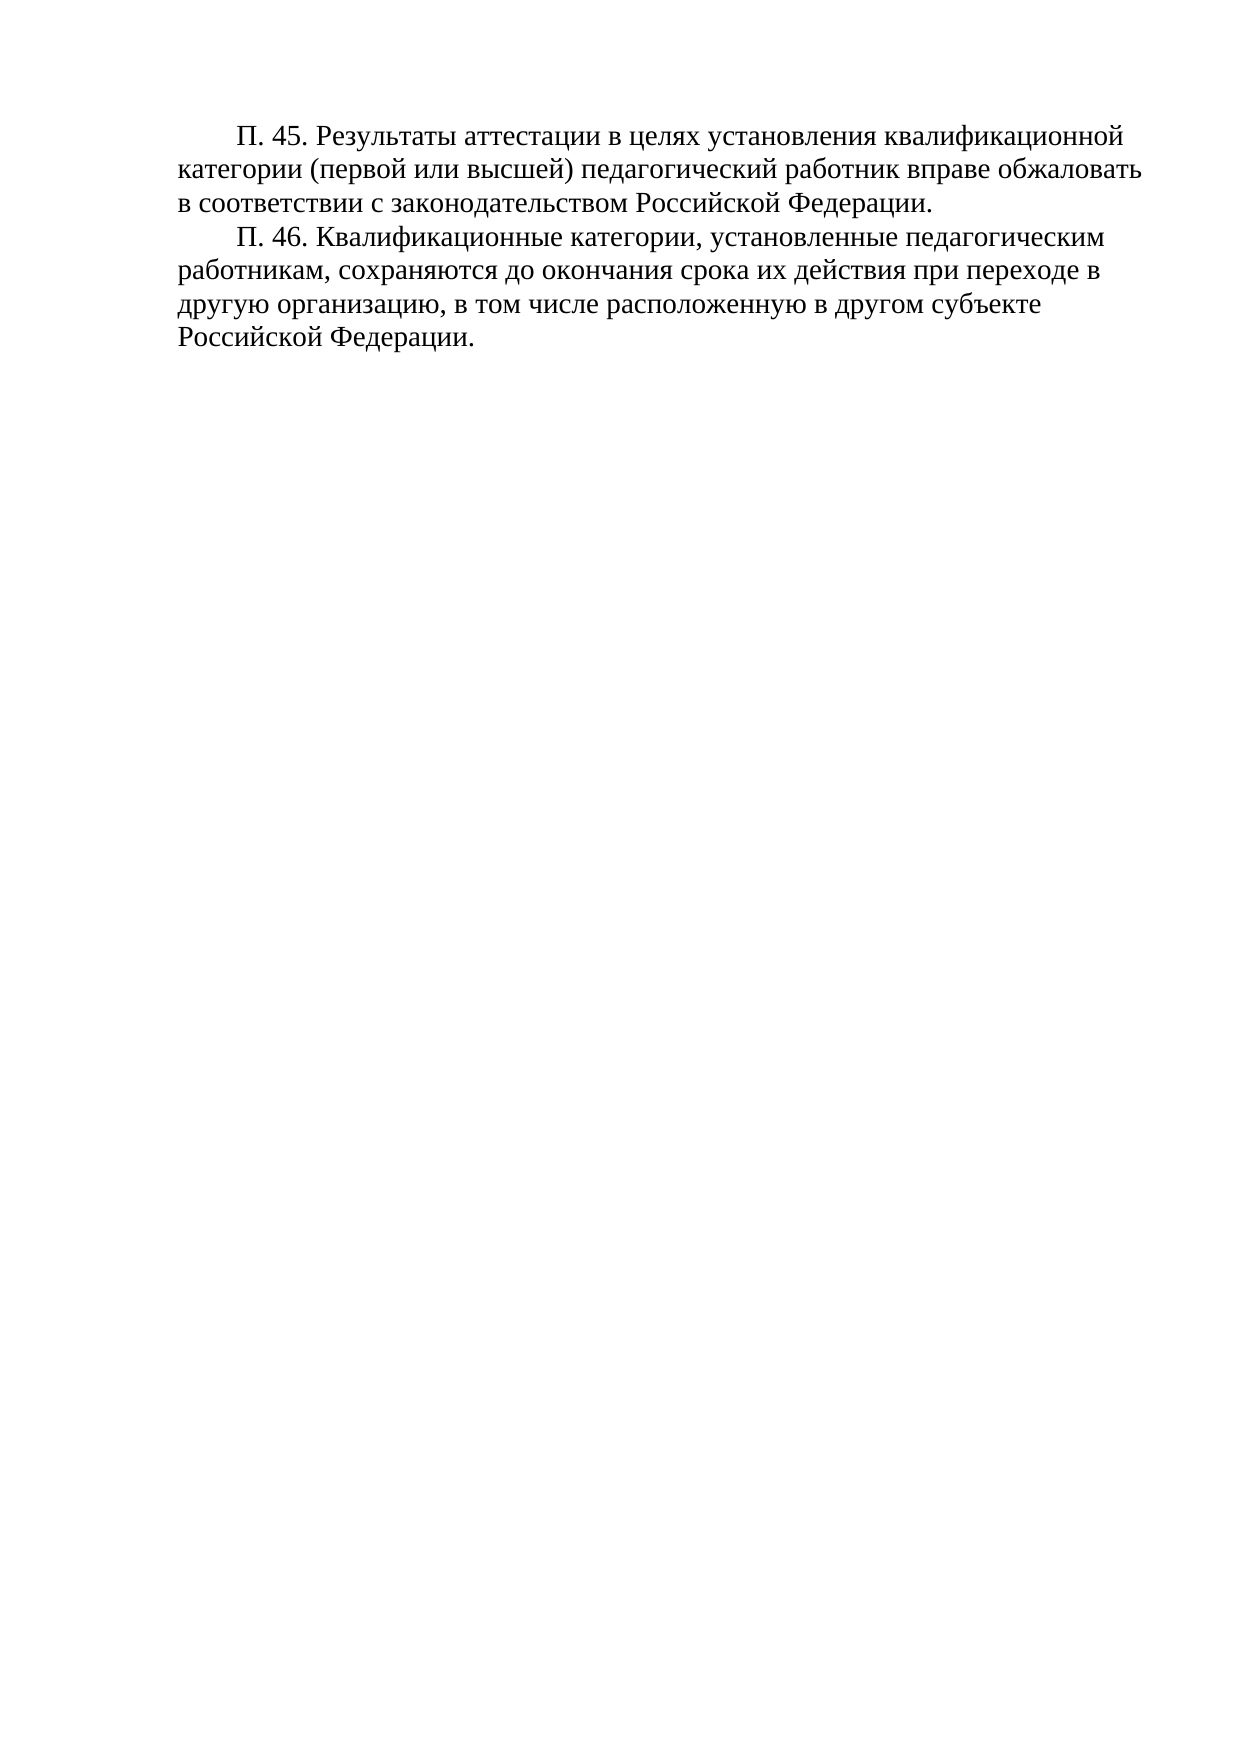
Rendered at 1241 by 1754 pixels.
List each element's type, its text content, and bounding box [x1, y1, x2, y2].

text П. 46. Квалификационные категории, установленные педагогическим работникам, сохраняются до окончания срока их действия при переходе в другую организацию, в том числе расположенную в другом субъекте Российской Федерации. [177, 219, 1152, 353]
text П. 45. Результаты аттестации в целях установления квалификационной категории (первой или высшей) педагогический работник вправе обжаловать в соответствии с законодательством Российской Федерации. [177, 118, 1152, 219]
